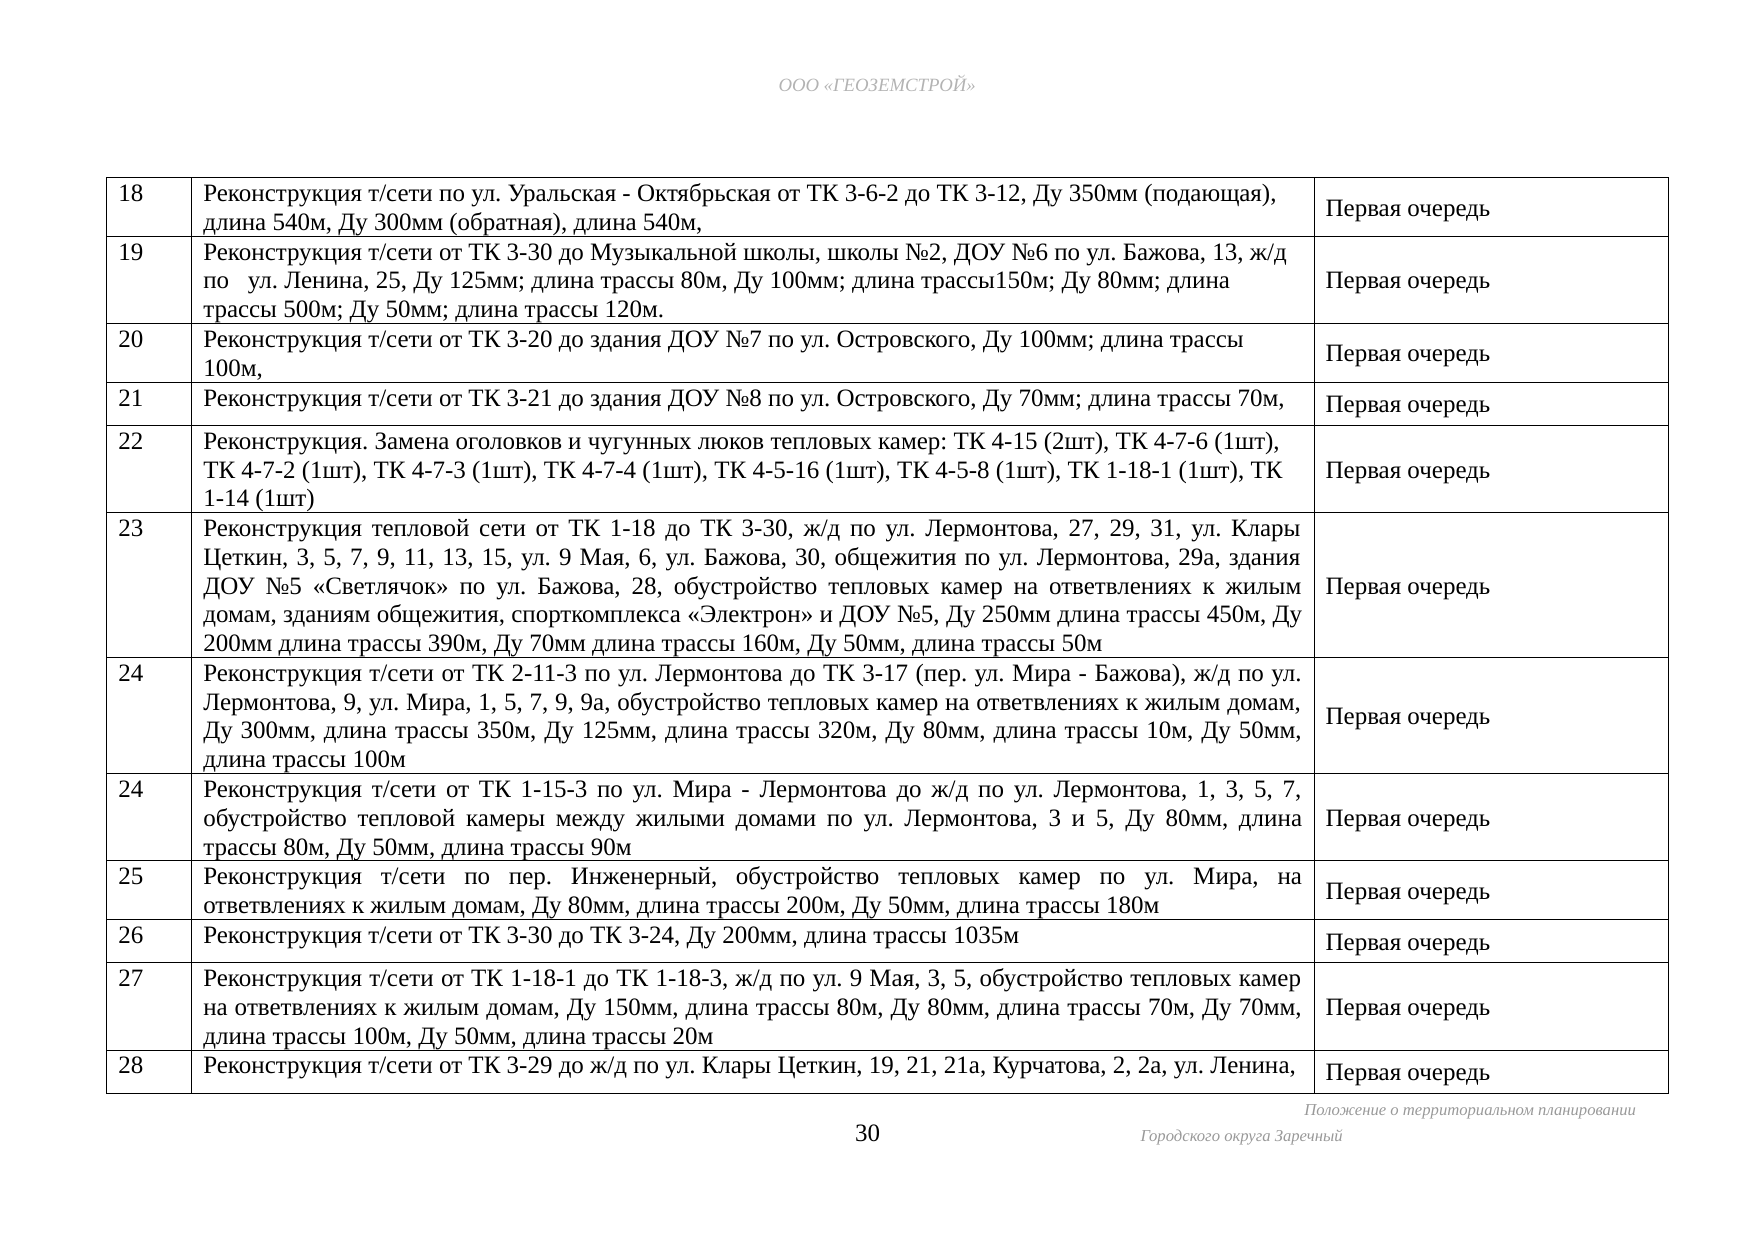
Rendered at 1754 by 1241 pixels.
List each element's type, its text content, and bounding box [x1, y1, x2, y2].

table_cell Первая очередь [1315, 426, 1668, 512]
table_cell Первая очередь [1315, 324, 1668, 382]
table_cell 19 [107, 237, 191, 323]
table_cell 21 [107, 383, 191, 425]
table_cell Реконструкция т/сети от ТК 1-15-3 по ул. Мира - Лермонтова до ж/д по ул. Лермонтова, 1, 3, 5, 7, обустройство тепловой камеры между жилыми домами по ул. Лермонтова, 3 и 5, Ду 80мм, длина трассы 80м, Ду 50мм, длина трассы 90м [192, 774, 1314, 860]
table_cell 28 [107, 1051, 191, 1093]
table_cell Первая очередь [1315, 1051, 1668, 1093]
table_cell Реконструкция т/сети от ТК 3-20 до здания ДОУ №7 по ул. Островского, Ду 100мм; длина трассы 100м, [192, 324, 1314, 382]
table_cell Первая очередь [1315, 513, 1668, 657]
table_cell 22 [107, 426, 191, 512]
table_cell 25 [107, 861, 191, 919]
table_cell Реконструкция тепловой сети от ТК 1-18 до ТК 3-30, ж/д по ул. Лермонтова, 27, 29, 31, ул. Клары Цеткин, 3, 5, 7, 9, 11, 13, 15, ул. 9 Мая, 6, ул. Бажова, 30, общежития по ул. Лермонтова, 29а, здания ДОУ №5 «Светлячок» по ул. Бажова, 28, обустройство тепловых камер на ответвлениях к жилым домам, зданиям общежития, спорткомплекса «Электрон» и ДОУ №5, Ду 250мм длина трассы 450м, Ду 200мм длина трассы 390м, Ду 70мм длина трассы 160м, Ду 50мм, длина трассы 50м [192, 513, 1314, 657]
table_cell 24 [107, 658, 191, 773]
table_cell 27 [107, 963, 191, 1049]
table_cell Первая очередь [1315, 237, 1668, 323]
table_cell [192, 1051, 1314, 1093]
table_cell Реконструкция. Замена оголовков и чугунных люков тепловых камер: ТК 4-15 (2шт), ТК 4-7-6 (1шт), ТК 4-7-2 (1шт), ТК 4-7-3 (1шт), ТК 4-7-4 (1шт), ТК 4-5-16 (1шт), ТК 4-5-8 (1шт), ТК 1-18-1 (1шт), ТК 1-14 (1шт) [192, 426, 1314, 512]
table_cell Реконструкция т/сети от ТК 3-30 до Музыкальной школы, школы №2, ДОУ №6 по ул. Бажова, 13, ж/д по ул. Ленина, 25, Ду 125мм; длина трассы 80м, Ду 100мм; длина трассы150м; Ду 80мм; длина трассы 500м; Ду 50мм; длина трассы 120м. [192, 237, 1314, 323]
table_cell 18 [107, 178, 191, 236]
table_cell 20 [107, 324, 191, 382]
table_cell Первая очередь [1315, 658, 1668, 773]
table_cell Первая очередь [1315, 861, 1668, 919]
table_cell Реконструкция т/сети от ТК 1-18-1 до ТК 1-18-3, ж/д по ул. 9 Мая, 3, 5, обустройство тепловых камер на ответвлениях к жилым домам, Ду 150мм, длина трассы 80м, Ду 80мм, длина трассы 70м, Ду 70мм, длина трассы 100м, Ду 50мм, длина трассы 20м [192, 963, 1314, 1049]
table_cell 26 [107, 920, 191, 962]
table_cell Первая очередь [1315, 920, 1668, 962]
table_cell Реконструкция т/сети от ТК 3-30 до ТК 3-24, Ду 200мм, длина трассы 1035м [192, 920, 1314, 962]
table_cell Первая очередь [1315, 383, 1668, 425]
table_cell Реконструкция т/сети от ТК 3-21 до здания ДОУ №8 по ул. Островского, Ду 70мм; длина трассы 70м, [192, 383, 1314, 425]
table_cell 23 [107, 513, 191, 657]
table_cell Реконструкция т/сети по пер. Инженерный, обустройство тепловых камер по ул. Мира, на ответвлениях к жилым домам, Ду 80мм, длина трассы 200м, Ду 50мм, длина трассы 180м [192, 861, 1314, 919]
table_cell Первая очередь [1315, 774, 1668, 860]
table_cell Первая очередь [1315, 963, 1668, 1049]
table_cell Реконструкция т/сети по ул. Уральская - Октябрьская от ТК 3-6-2 до ТК 3-12, Ду 350мм (подающая), длина 540м, Ду 300мм (обратная), длина 540м, [192, 178, 1314, 236]
table_cell Первая очередь [1315, 178, 1668, 236]
table_cell Реконструкция т/сети от ТК 2-11-3 по ул. Лермонтова до ТК 3-17 (пер. ул. Мира - Бажова), ж/д по ул. Лермонтова, 9, ул. Мира, 1, 5, 7, 9, 9а, обустройство тепловых камер на ответвлениях к жилым домам, Ду 300мм, длина трассы 350м, Ду 125мм, длина трассы 320м, Ду 80мм, длина трассы 10м, Ду 50мм, длина трассы 100м [192, 658, 1314, 773]
table_cell 24 [107, 774, 191, 860]
